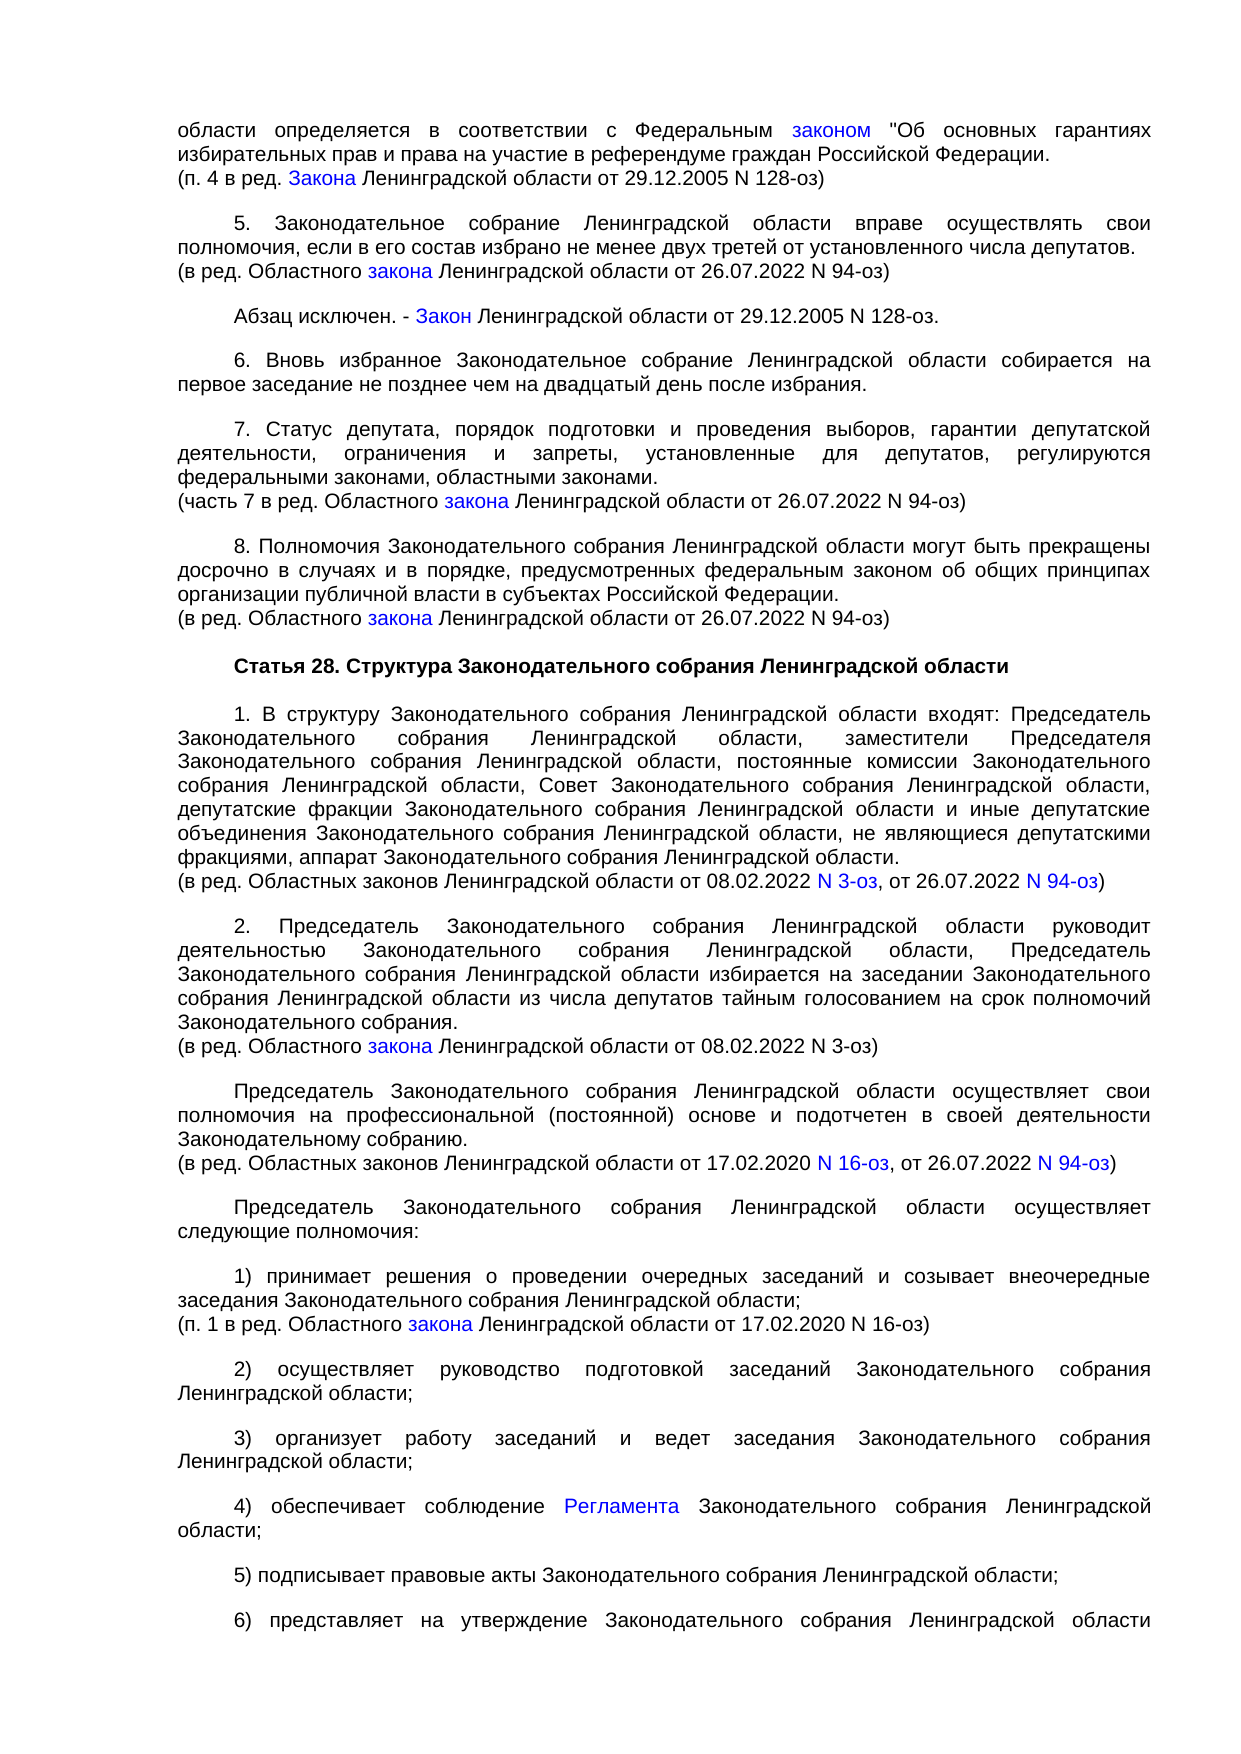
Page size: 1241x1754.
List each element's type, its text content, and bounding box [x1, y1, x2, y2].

text 8. Полномочия Законодательного собрания Ленинградской области могут быть прекращены досрочно в случаях и в порядке, предусмотренных федеральным законом об общих принципах организации публичной власти в субъектах Российской Федерации. [177, 534, 1152, 606]
text 6. Вновь избранное Законодательное собрание Ленинградской области собирается на первое заседание не позднее чем на двадцатый день после избрания. [177, 348, 1152, 396]
text (часть 7 в ред. Областного закона Ленинградской области от 26.07.2022 N 94-оз) [177, 489, 1152, 513]
text 1. В структуру Законодательного собрания Ленинградской области входят: Председатель Законодательного собрания Ленинградской области, заместители Председателя Законодательного собрания Ленинградской области, постоянные комиссии Законодательного собрания Ленинградской области, Совет Законодательного собрания Ленинградской области, депутатские фракции Законодательного собрания Ленинградской области и иные депутатские объединения Законодательного собрания Ленинградской области, не являющиеся депутатскими фракциями, аппарат Законодательного собрания Ленинградской области. [177, 701, 1152, 869]
text 2. Председатель Законодательного собрания Ленинградской области руководит деятельностью Законодательного собрания Ленинградской области, Председатель Законодательного собрания Ленинградской области избирается на заседании Законодательного собрания Ленинградской области из числа депутатов тайным голосованием на срок полномочий Законодательного собрания. [177, 914, 1152, 1034]
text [177, 118, 1152, 166]
text 5) подписывает правовые акты Законодательного собрания Ленинградской области; [177, 1563, 1152, 1587]
title Статья 28. Структура Законодательного собрания Ленинградской области [177, 653, 1152, 677]
text (п. 1 в ред. Областного закона Ленинградской области от 17.02.2020 N 16-оз) [177, 1312, 1152, 1336]
text 3) организует работу заседаний и ведет заседания Законодательного собрания Ленинградской области; [177, 1425, 1152, 1473]
text (в ред. Областного закона Ленинградской области от 26.07.2022 N 94-оз) [177, 259, 1152, 283]
text (в ред. Областных законов Ленинградской области от 17.02.2020 N 16-оз, от 26.07.2022 N 94-оз) [177, 1150, 1152, 1174]
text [177, 1608, 1152, 1632]
text Председатель Законодательного собрания Ленинградской области осуществляет свои полномочия на профессиональной (постоянной) основе и подотчетен в своей деятельности Законодательному собранию. [177, 1078, 1152, 1150]
text (в ред. Областного закона Ленинградской области от 08.02.2022 N 3-оз) [177, 1034, 1152, 1058]
text 4) обеспечивает соблюдение Регламента Законодательного собрания Ленинградской области; [177, 1494, 1152, 1542]
text (п. 4 в ред. Закона Ленинградской области от 29.12.2005 N 128-оз) [177, 166, 1152, 190]
text Абзац исключен. - Закон Ленинградской области от 29.12.2005 N 128-оз. [177, 303, 1152, 327]
text (в ред. Областного закона Ленинградской области от 26.07.2022 N 94-оз) [177, 606, 1152, 629]
text 5. Законодательное собрание Ленинградской области вправе осуществлять свои полномочия, если в его состав избрано не менее двух третей от установленного числа депутатов. [177, 211, 1152, 259]
text (в ред. Областных законов Ленинградской области от 08.02.2022 N 3-оз, от 26.07.2022 N 94-оз) [177, 869, 1152, 893]
text 7. Статус депутата, порядок подготовки и проведения выборов, гарантии депутатской деятельности, ограничения и запреты, установленные для депутатов, регулируются федеральными законами, областными законами. [177, 417, 1152, 489]
text Председатель Законодательного собрания Ленинградской области осуществляет следующие полномочия: [177, 1195, 1152, 1243]
text 2) осуществляет руководство подготовкой заседаний Законодательного собрания Ленинградской области; [177, 1357, 1152, 1404]
text 1) принимает решения о проведении очередных заседаний и созывает внеочередные заседания Законодательного собрания Ленинградской области; [177, 1264, 1152, 1312]
